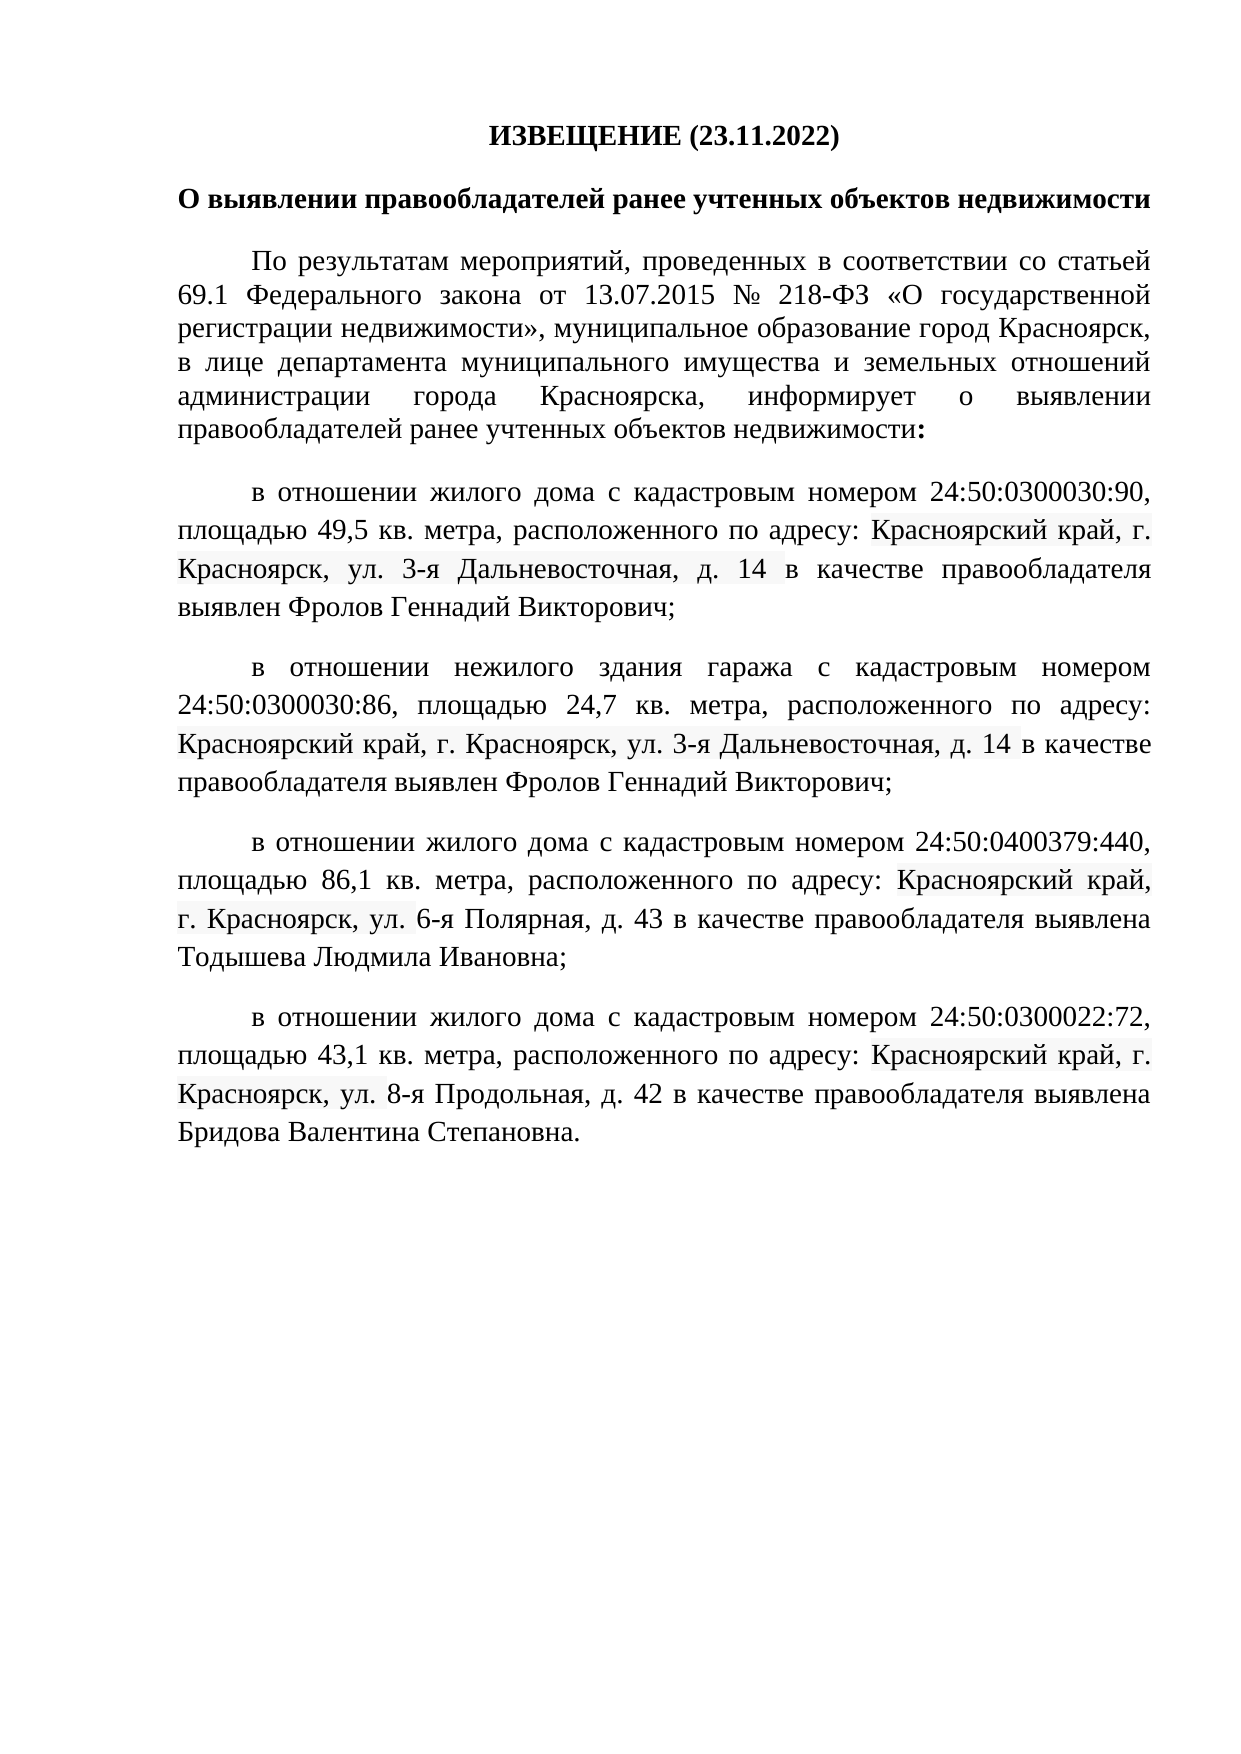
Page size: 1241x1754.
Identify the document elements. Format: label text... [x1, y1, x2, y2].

text О выявлении правообладателей ранее учтенных объектов недвижимости [177, 181, 1152, 214]
text в отношении жилого дома с кадастровым номером 24:50:0300022:72, площадью 43,1 кв. метра, расположенного по адресу: Красноярский край, г. Красноярск, ул. 8-я Продольная, д. 42 в качестве правообладателя выявлена Бридова Валентина Степановна. [177, 999, 1152, 1148]
text в отношении нежилого здания гаража с кадастровым номером 24:50:0300030:86, площадью 24,7 кв. метра, расположенного по адресу: Красноярский край, г. Красноярск, ул. 3-я Дальневосточная, д. 14 в качестве правообладателя выявлен Фролов Геннадий Викторович; [177, 649, 1152, 798]
text По результатам мероприятий, проведенных в соответствии со статьей 69.1 Федерального закона от 13.07.2015 № 218-ФЗ «О государственной регистрации недвижимости», муниципальное образование город Красноярск, в лице департамента муниципального имущества и земельных отношений администрации города Красноярска, информирует о выявлении правообладателей ранее учтенных объектов недвижимости: [177, 243, 1152, 445]
text ИЗВЕЩЕНИЕ (23.11.2022) [177, 118, 1152, 152]
text в отношении жилого дома с кадастровым номером 24:50:0400379:440, площадью 86,1 кв. метра, расположенного по адресу: Красноярский край, г. Красноярск, ул. 6-я Полярная, д. 43 в качестве правообладателя выявлена Тодышева Людмила Ивановна; [177, 824, 1152, 973]
text в отношении жилого дома с кадастровым номером 24:50:0300030:90, площадью 49,5 кв. метра, расположенного по адресу: Красноярский край, г. Красноярск, ул. 3-я Дальневосточная, д. 14 в качестве правообладателя выявлен Фролов Геннадий Викторович; [177, 474, 1152, 623]
